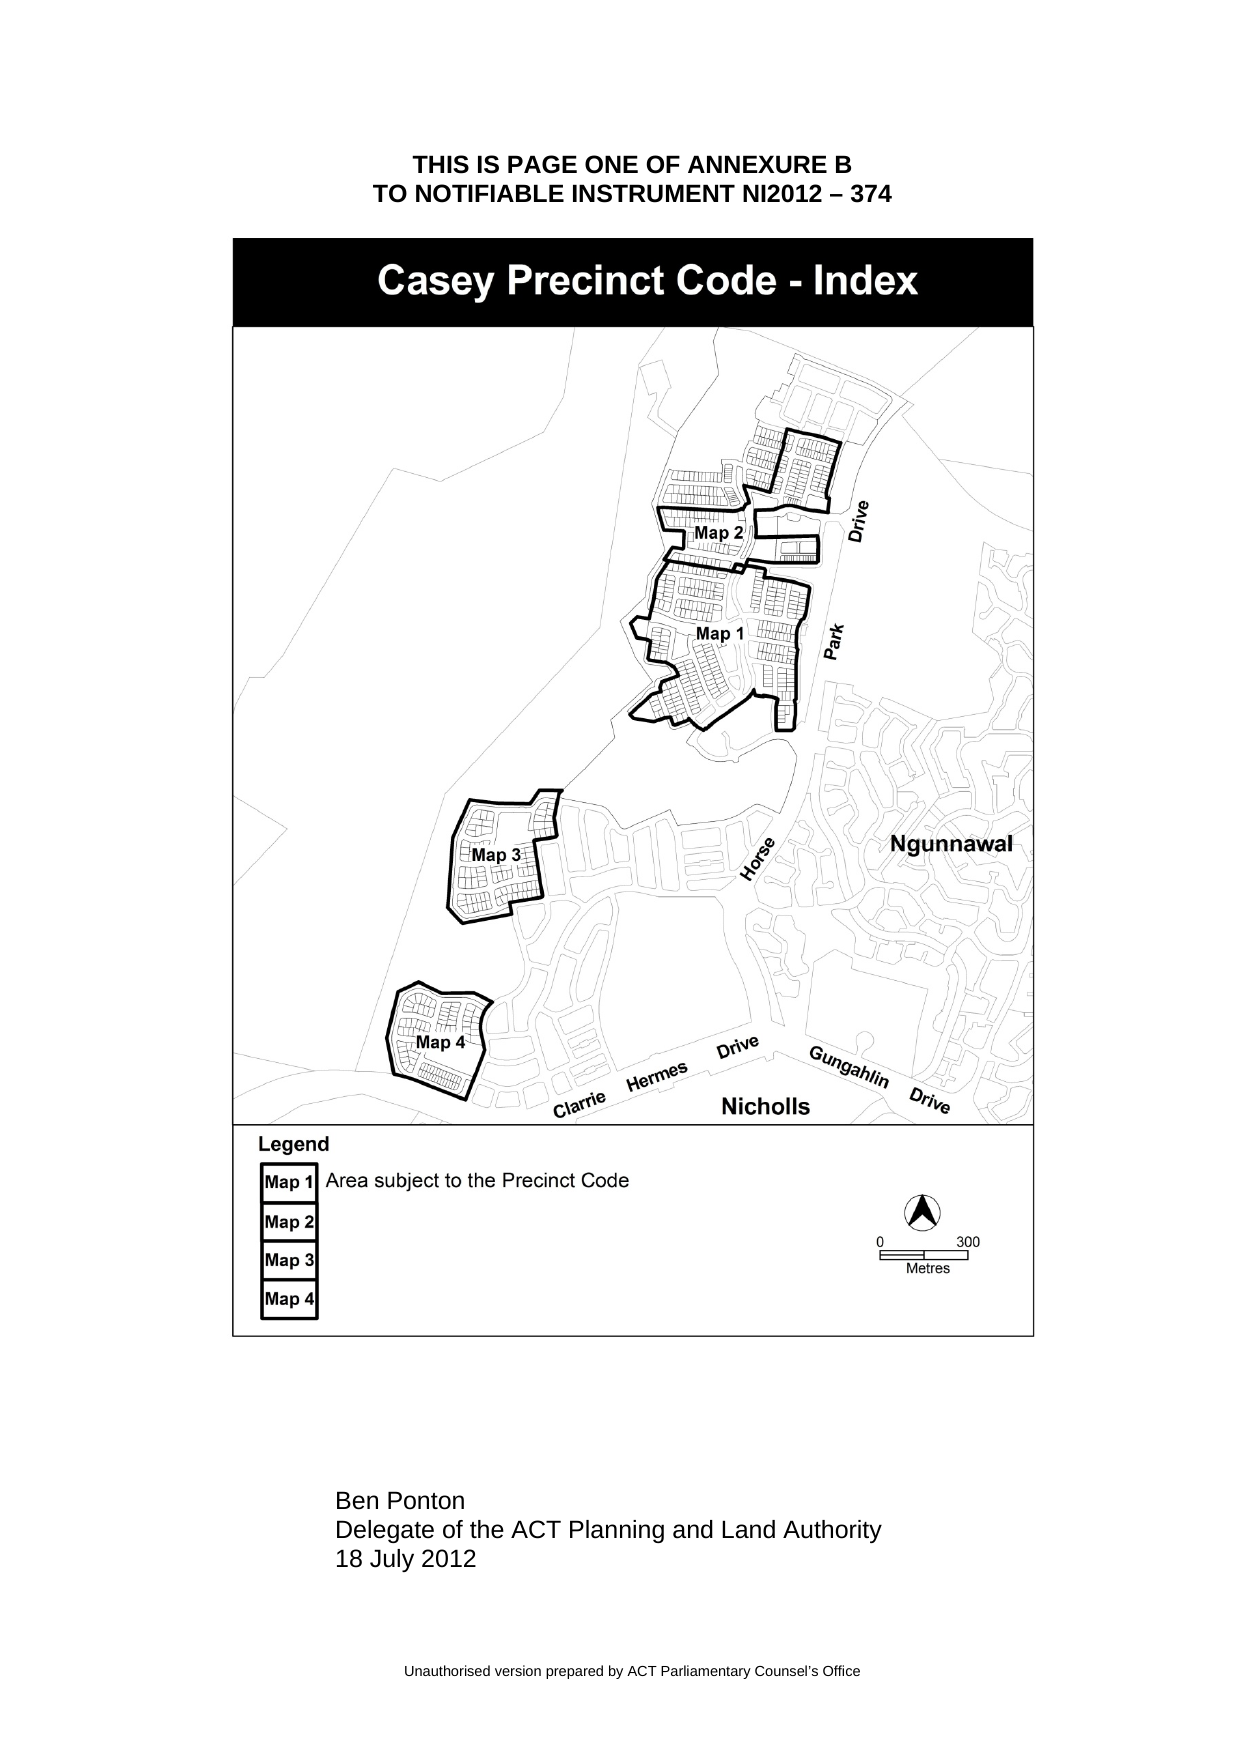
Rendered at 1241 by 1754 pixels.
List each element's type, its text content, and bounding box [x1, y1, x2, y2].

text Ben Ponton [187, 1486, 1078, 1515]
text 18 July 2012 [187, 1544, 1078, 1573]
text TO NOTIFIABLE INSTRUMENT NI2012 – 374 [187, 179, 1078, 207]
picture [227, 236, 1038, 1343]
text THIS IS PAGE ONE OF ANNEXURE B [187, 150, 1078, 179]
text Delegate of the ACT Planning and Land Authority [187, 1515, 1078, 1544]
